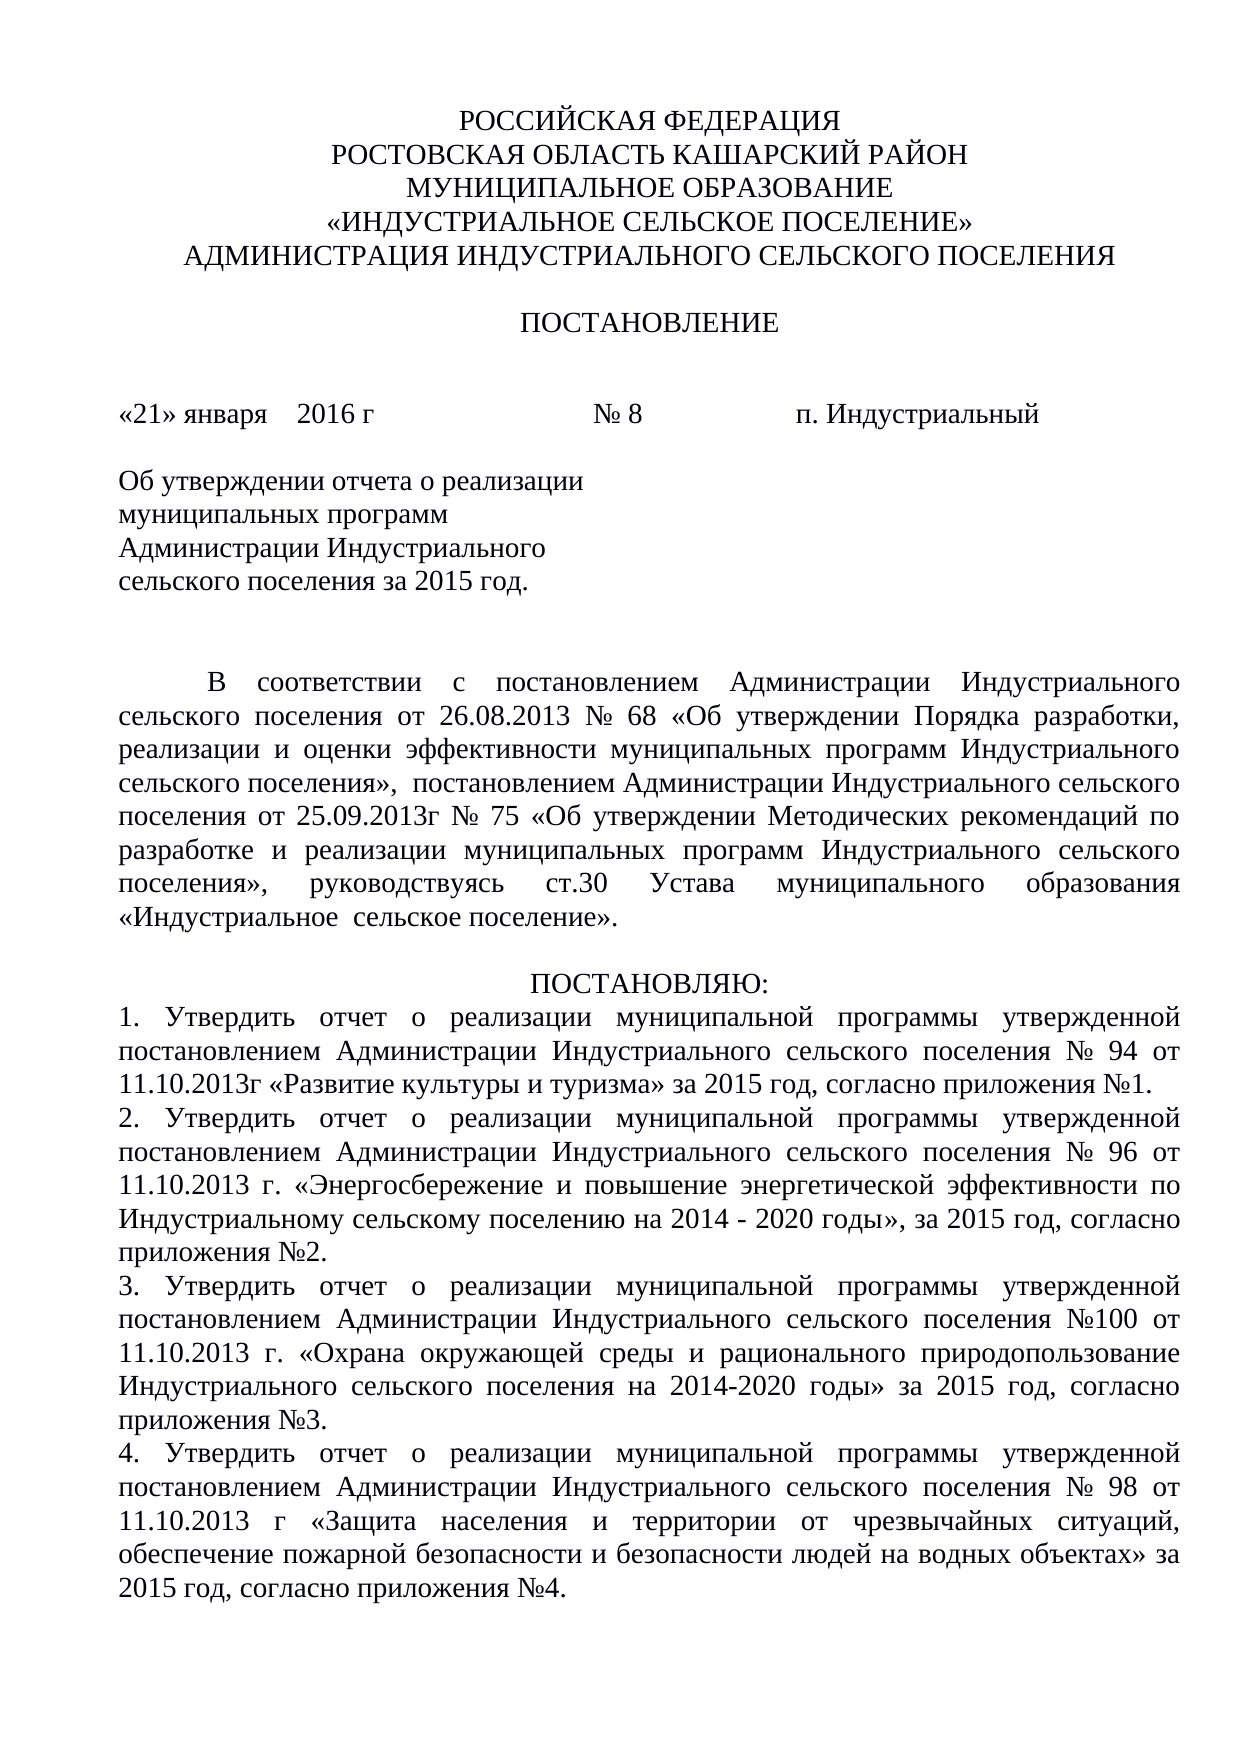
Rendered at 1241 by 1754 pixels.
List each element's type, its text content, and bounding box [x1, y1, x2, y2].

text 3. Утвердить отчет о реализации муниципальной программы утвержденной постановлением Администрации Индустриального сельского поселения №100 от 11.10.2013 г. «Охрана окружающей среды и рационального природопользование Индустриального сельского поселения на 2014-2020 годы» за 2015 год, согласно приложения №3. [118, 1268, 1181, 1436]
text «21» января 2016 г № 8 п. Индустриальный [118, 396, 1181, 429]
text муниципальных программ [118, 496, 1181, 530]
text ПОСТАНОВЛЕНИЕ [118, 305, 1181, 338]
text АДМИНИСТРАЦИЯ ИНДУСТРИАЛЬНОГО СЕЛЬСКОГО ПОСЕЛЕНИЯ [118, 238, 1181, 271]
text МУНИЦИПАЛЬНОЕ ОБРАЗОВАНИЕ «ИНДУСТРИАЛЬНОЕ СЕЛЬСКОЕ ПОСЕЛЕНИЕ» [118, 171, 1181, 238]
text 1. Утвердить отчет о реализации муниципальной программы утвержденной постановлением Администрации Индустриального сельского поселения № 94 от 11.10.2013г «Развитие культуры и туризма» за 2015 год, согласно приложения №1. [118, 999, 1181, 1100]
text В соответствии с постановлением Администрации Индустриального сельского поселения от 26.08.2013 № 68 «Об утверждении Порядка разработки, реализации и оценки эффективности муниципальных программ Индустриального сельского поселения», постановлением Администрации Индустриального сельского поселения от 25.09.2013г № 75 «Об утверждении Методических рекомендаций по разработке и реализации муниципальных программ Индустриального сельского поселения», руководствуясь ст.30 Устава муниципального образования «Индустриальное сельское поселение». [118, 664, 1181, 932]
text РОСТОВСКАЯ ОБЛАСТЬ КАШАРСКИЙ РАЙОН [118, 137, 1181, 171]
text ПОСТАНОВЛЯЮ: [118, 966, 1181, 999]
text 2. Утвердить отчет о реализации муниципальной программы утвержденной постановлением Администрации Индустриального сельского поселения № 96 от 11.10.2013 г. «Энергосбережение и повышение энергетической эффективности по Индустриальному сельскому поселению на 2014 - 2020 годы», за 2015 год, согласно приложения №2. [118, 1100, 1181, 1268]
text Администрации Индустриального [118, 530, 1181, 563]
text 4. Утвердить отчет о реализации муниципальной программы утвержденной постановлением Администрации Индустриального сельского поселения № 98 от 11.10.2013 г «Защита населения и территории от чрезвычайных ситуаций, обеспечение пожарной безопасности и безопасности людей на водных объектах» за 2015 год, согласно приложения №4. [118, 1436, 1181, 1603]
text Об утверждении отчета о реализации [118, 463, 1181, 496]
text РОССИЙСКАЯ ФЕДЕРАЦИЯ [118, 103, 1181, 137]
text сельского поселения за 2015 год. [118, 563, 1181, 597]
